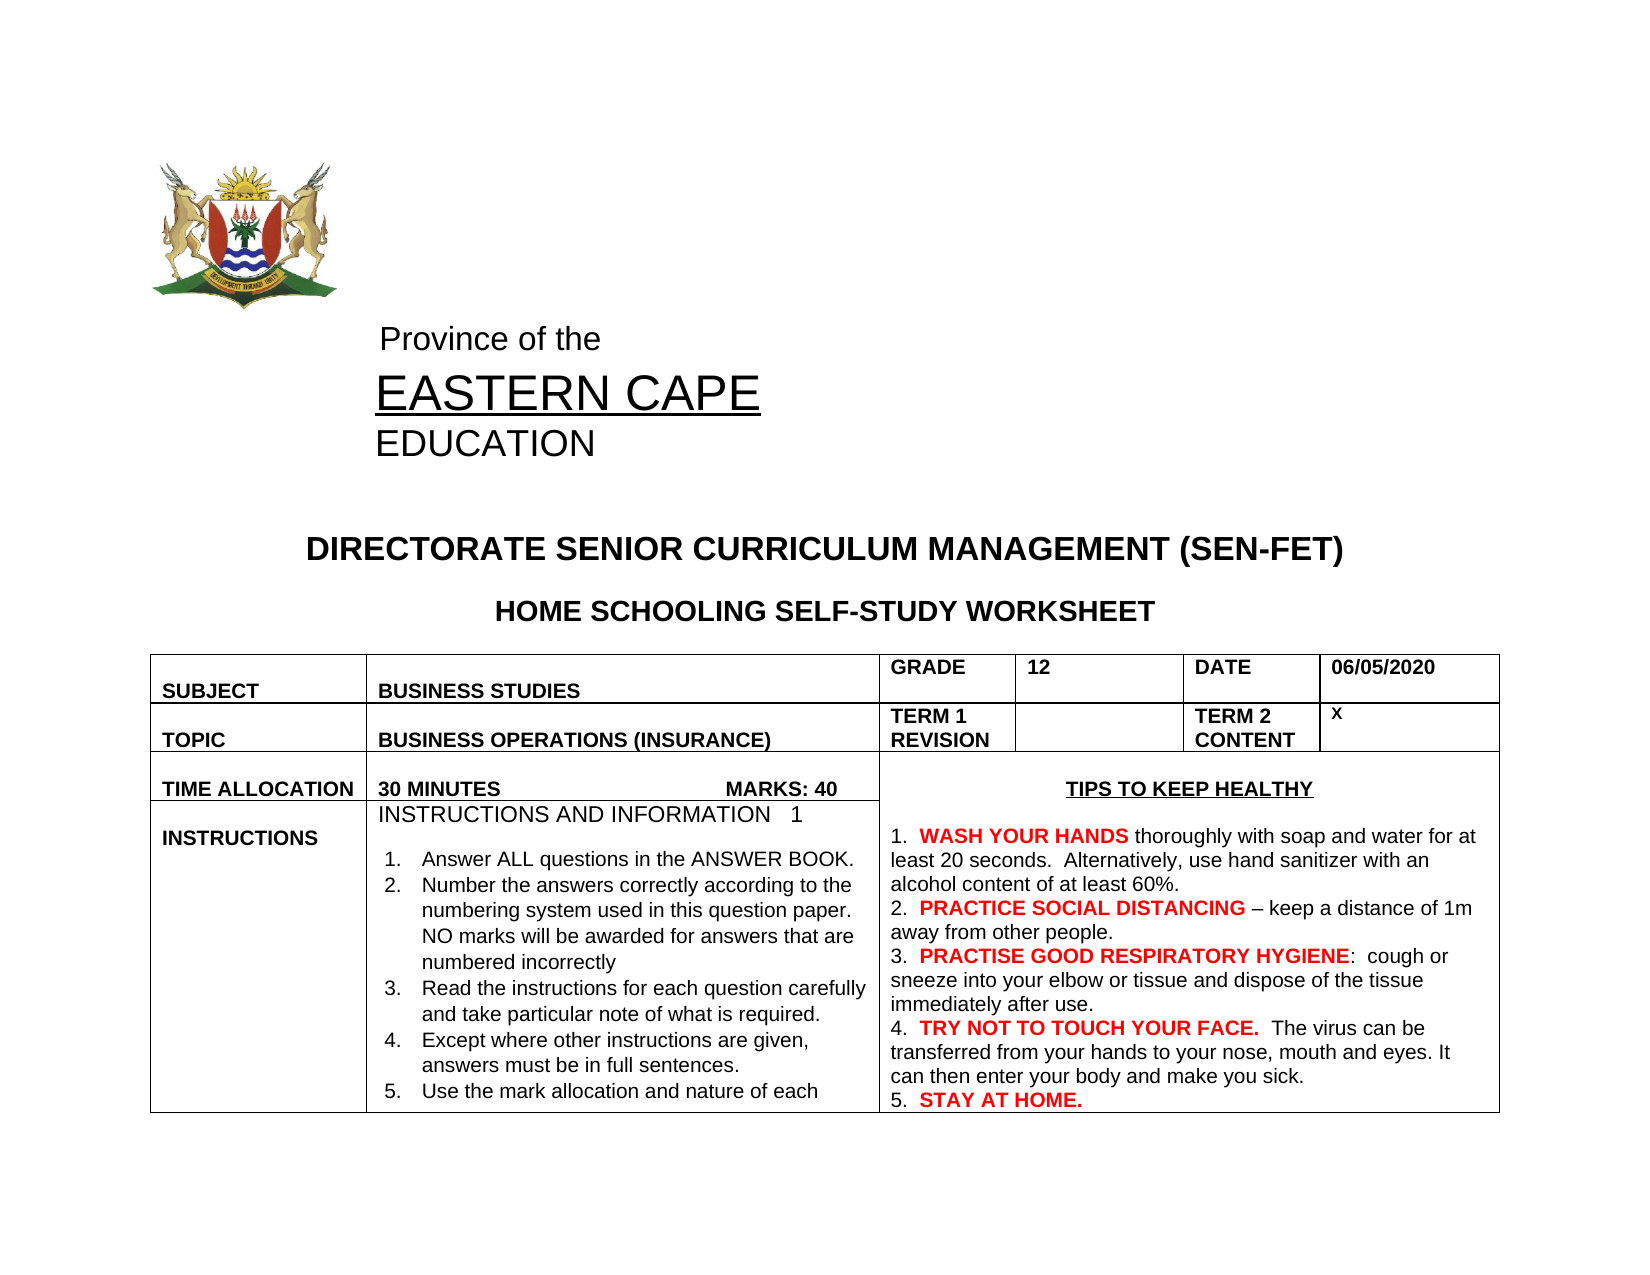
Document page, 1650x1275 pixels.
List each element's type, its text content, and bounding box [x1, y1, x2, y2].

text HOME SCHOOLING SELF-STUDY WORKSHEET [150, 594, 1500, 628]
table_header 06/05/2020 [1321, 655, 1499, 702]
text EASTERN CAPE [300, 363, 1500, 421]
table_header BUSINESS STUDIES [367, 655, 879, 702]
table_cell 30 MINUTES MARKS: 40 [367, 752, 879, 800]
text DIRECTORATE SENIOR CURRICULUM MANAGEMENT (SEN-FET) [150, 529, 1500, 568]
table_cell INSTRUCTIONS [151, 801, 366, 1112]
table_cell BUSINESS OPERATIONS (INSURANCE) [367, 704, 879, 751]
table_cell TERM 1 REVISION [880, 704, 1015, 751]
table_cell TERM 2 CONTENT [1184, 704, 1319, 751]
table_header GRADE [880, 655, 1015, 702]
picture [150, 155, 340, 314]
text Province of the [150, 150, 1500, 358]
table_header 12 [1016, 655, 1183, 702]
table_cell [1016, 704, 1183, 751]
table_cell X [1321, 704, 1499, 751]
table_header DATE [1184, 655, 1319, 702]
table_cell TOPIC [151, 704, 366, 751]
text EDUCATION [300, 421, 1500, 464]
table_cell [367, 801, 879, 1112]
table_cell TIME ALLOCATION [151, 752, 366, 800]
table_header SUBJECT [151, 655, 366, 702]
table_cell TIPS TO KEEP HEALTHY 1. WASH YOUR HANDS thoroughly with soap and water for at least 20 seconds. Alternatively, use hand sanitizer with an alcohol content of at least 60%. 2. PRACTICE SOCIAL DISTANCING – keep a distance of 1m away from other people. 3. PRACTISE GOOD RESPIRATORY HYGIENE: cough or sneeze into your elbow or tissue and dispose of the tissue immediately after use. 4. TRY NOT TO TOUCH YOUR FACE. The virus can be transferred from your hands to your nose, mouth and eyes. It can then enter your body and make you sick. 5. STAY AT HOME. [880, 752, 1499, 1112]
